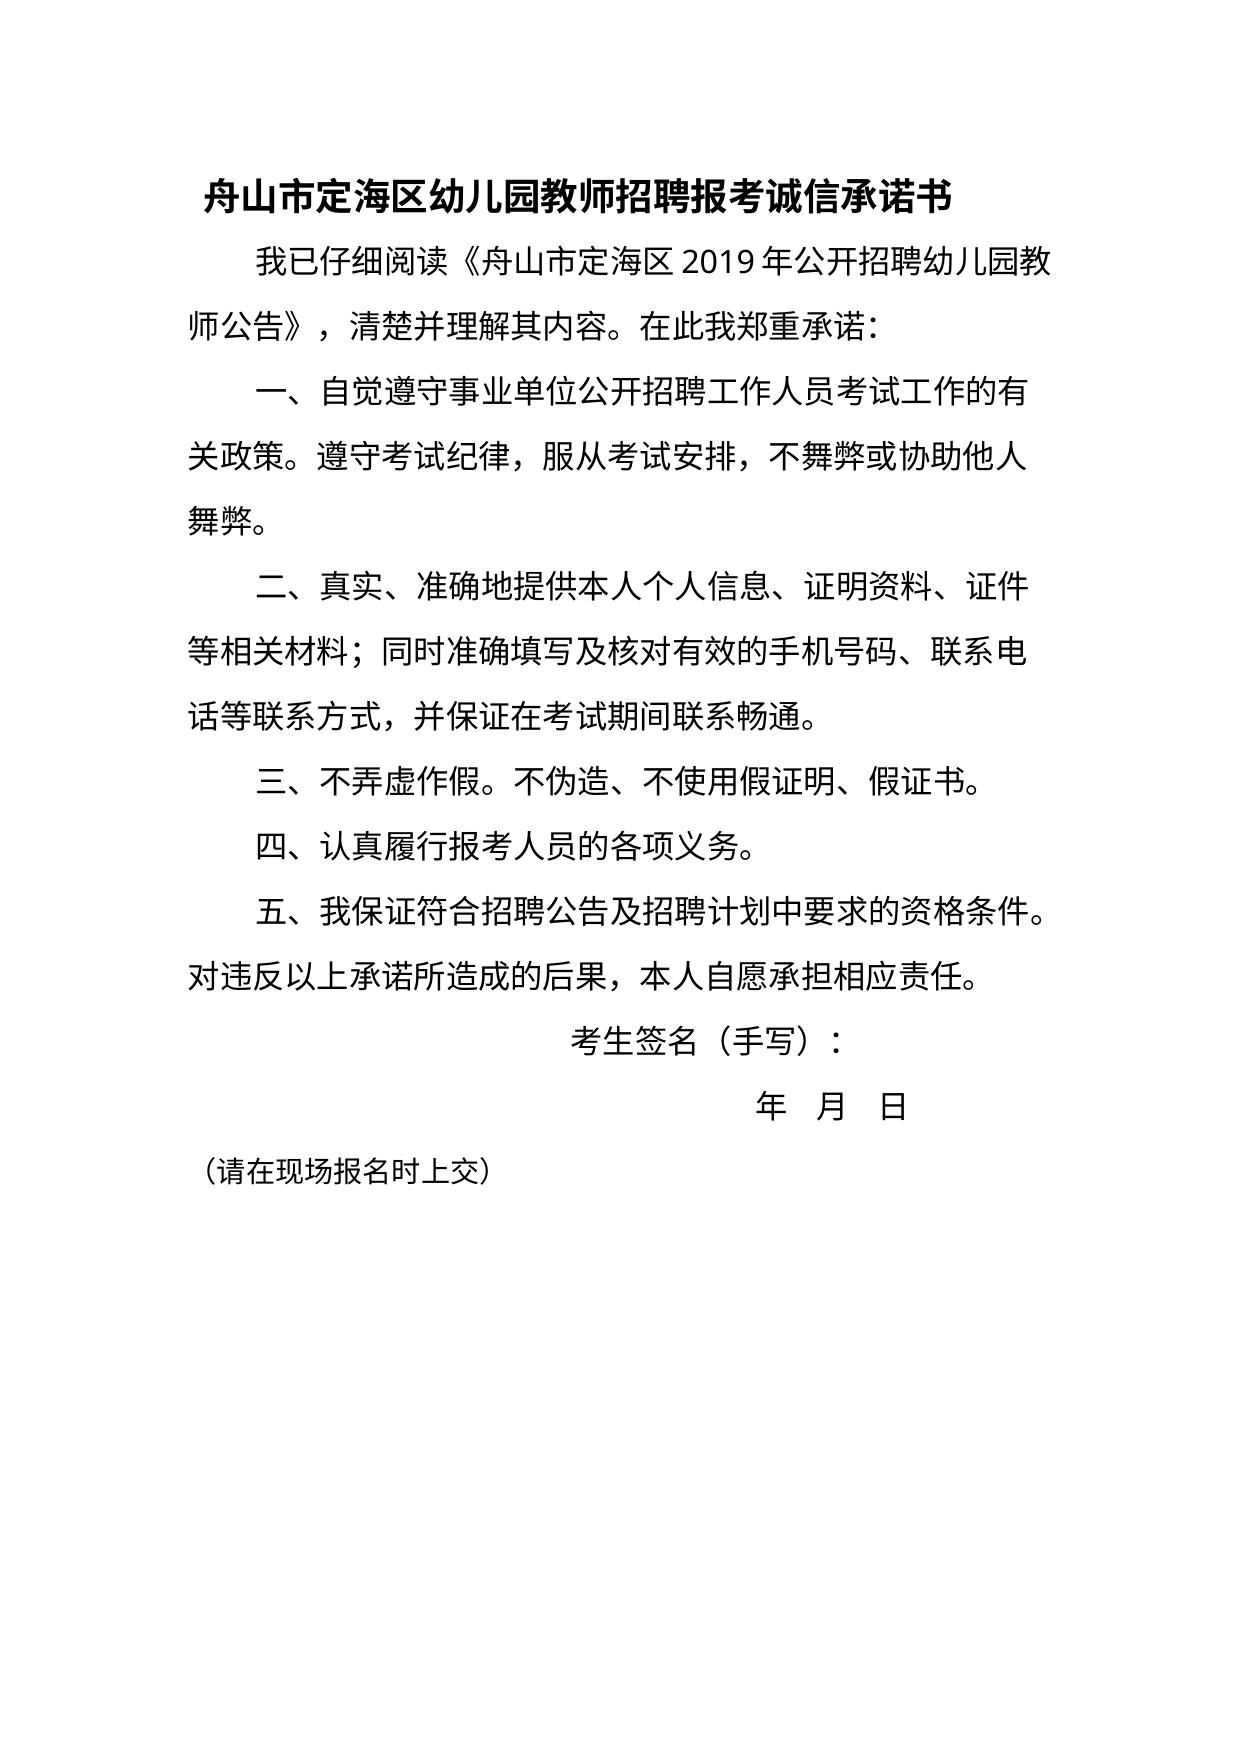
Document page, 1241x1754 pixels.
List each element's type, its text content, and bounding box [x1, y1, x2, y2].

text 二、真实、准确地提供本人个人信息、证明资料、证件等相关材料；同时准确填写及核对有效的手机号码、联系电话等联系方式，并保证在考试期间联系畅通。 [187, 552, 1053, 747]
text 一、自觉遵守事业单位公开招聘工作人员考试工作的有关政策。遵守考试纪律，服从考试安排，不舞弊或协助他人舞弊。 [187, 357, 1053, 552]
text （请在现场报名时上交） [187, 1137, 1053, 1202]
text 年 月 日 [187, 1072, 995, 1137]
text 五、我保证符合招聘公告及招聘计划中要求的资格条件。对违反以上承诺所造成的后果，本人自愿承担相应责任。 [187, 877, 1053, 1007]
text 舟山市定海区幼儿园教师招聘报考诚信承诺书 [187, 162, 1053, 227]
text 考生签名（手写）： [187, 1007, 995, 1072]
text 三、不弄虚作假。不伪造、不使用假证明、假证书。 [187, 747, 1053, 812]
text 四、认真履行报考人员的各项义务。 [187, 812, 1053, 877]
text 我已仔细阅读《舟山市定海区2019年公开招聘幼儿园教师公告》，清楚并理解其内容。在此我郑重承诺： [187, 227, 1053, 357]
